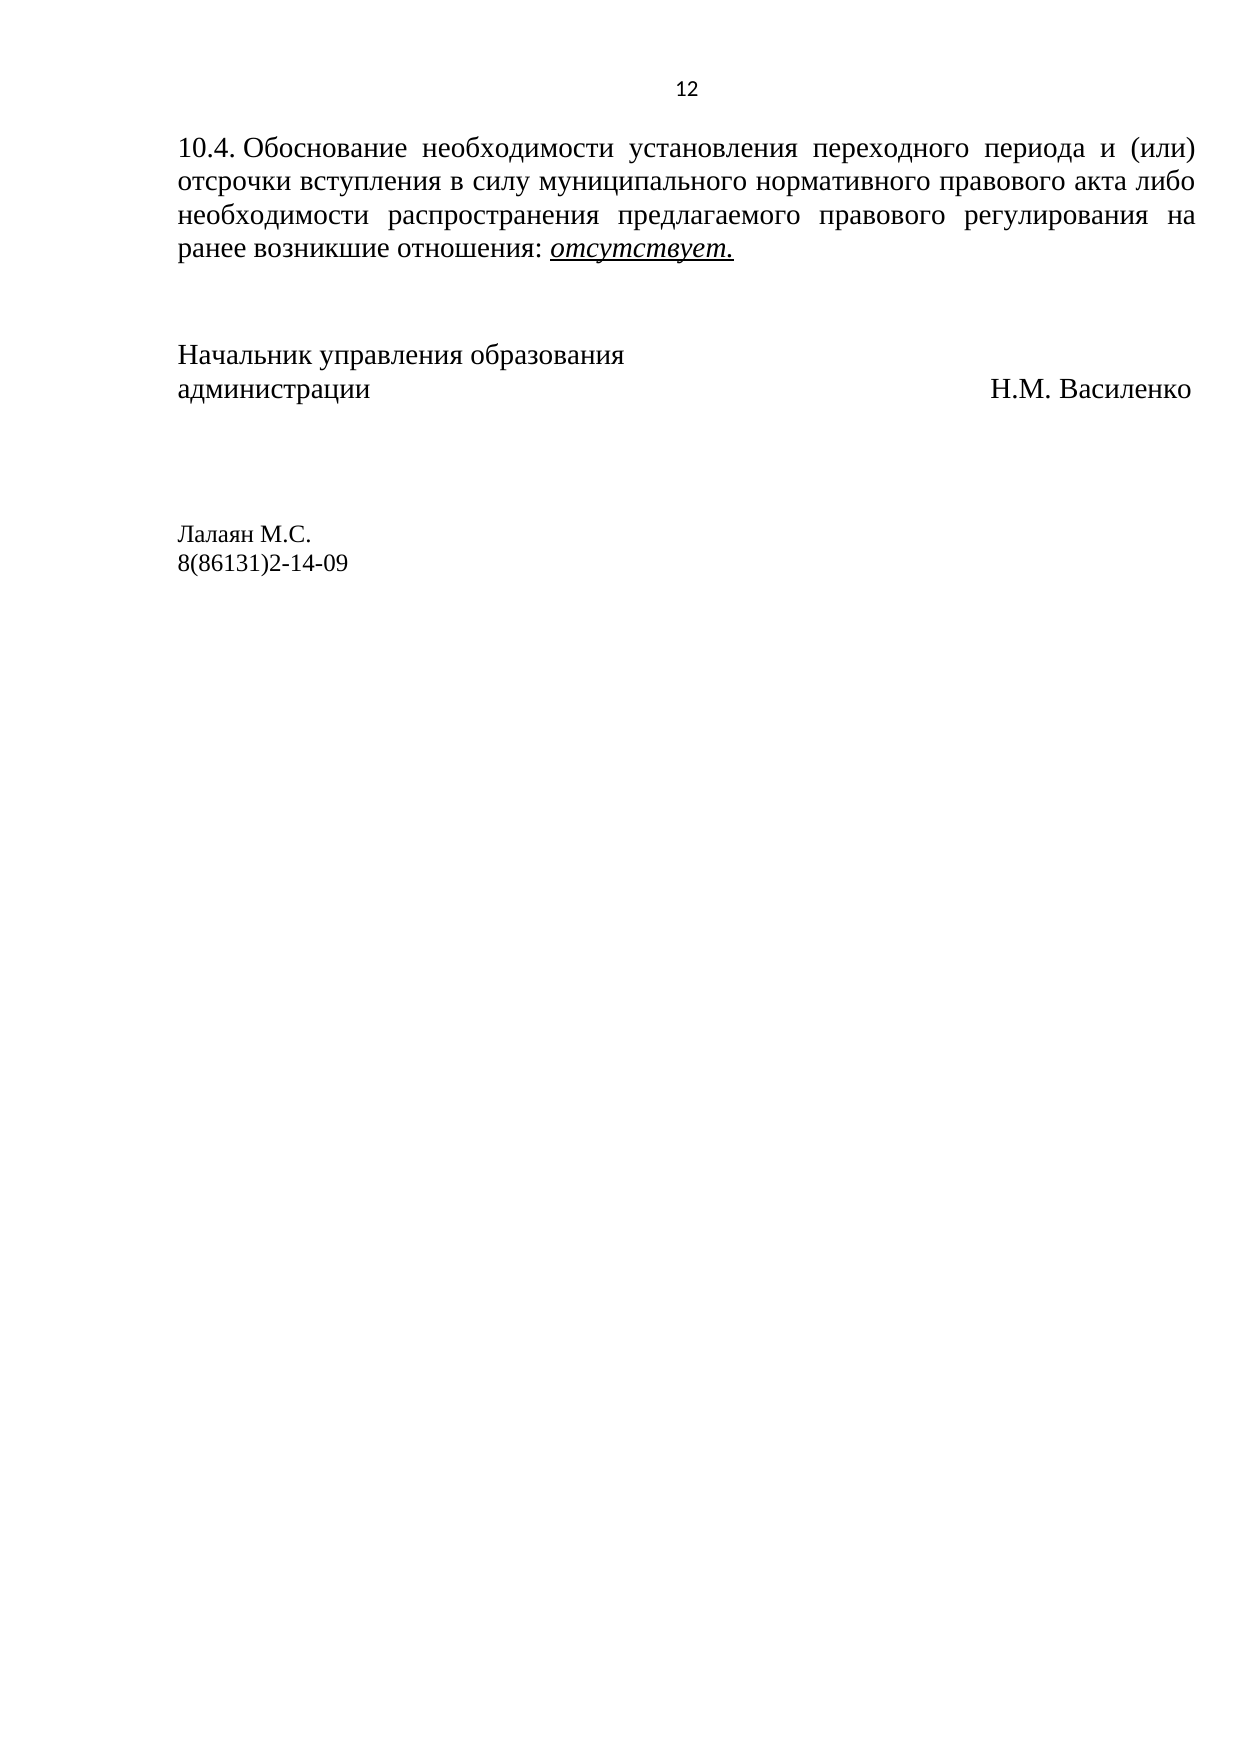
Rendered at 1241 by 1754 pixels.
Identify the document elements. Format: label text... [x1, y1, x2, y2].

text Начальник управления образования [177, 337, 1196, 371]
text Лалаян М.С. [177, 519, 1196, 548]
text 8(86131)2-14-09 [177, 548, 1196, 577]
text 10.4. Обоснование необходимости установления переходного периода и (или) отсрочки вступления в силу муниципального нормативного правового акта либо необходимости распространения предлагаемого правового регулирования на ранее возникшие отношения: отсутствует. [177, 130, 1196, 264]
text администрации Н.М. Василенко [177, 371, 1196, 404]
